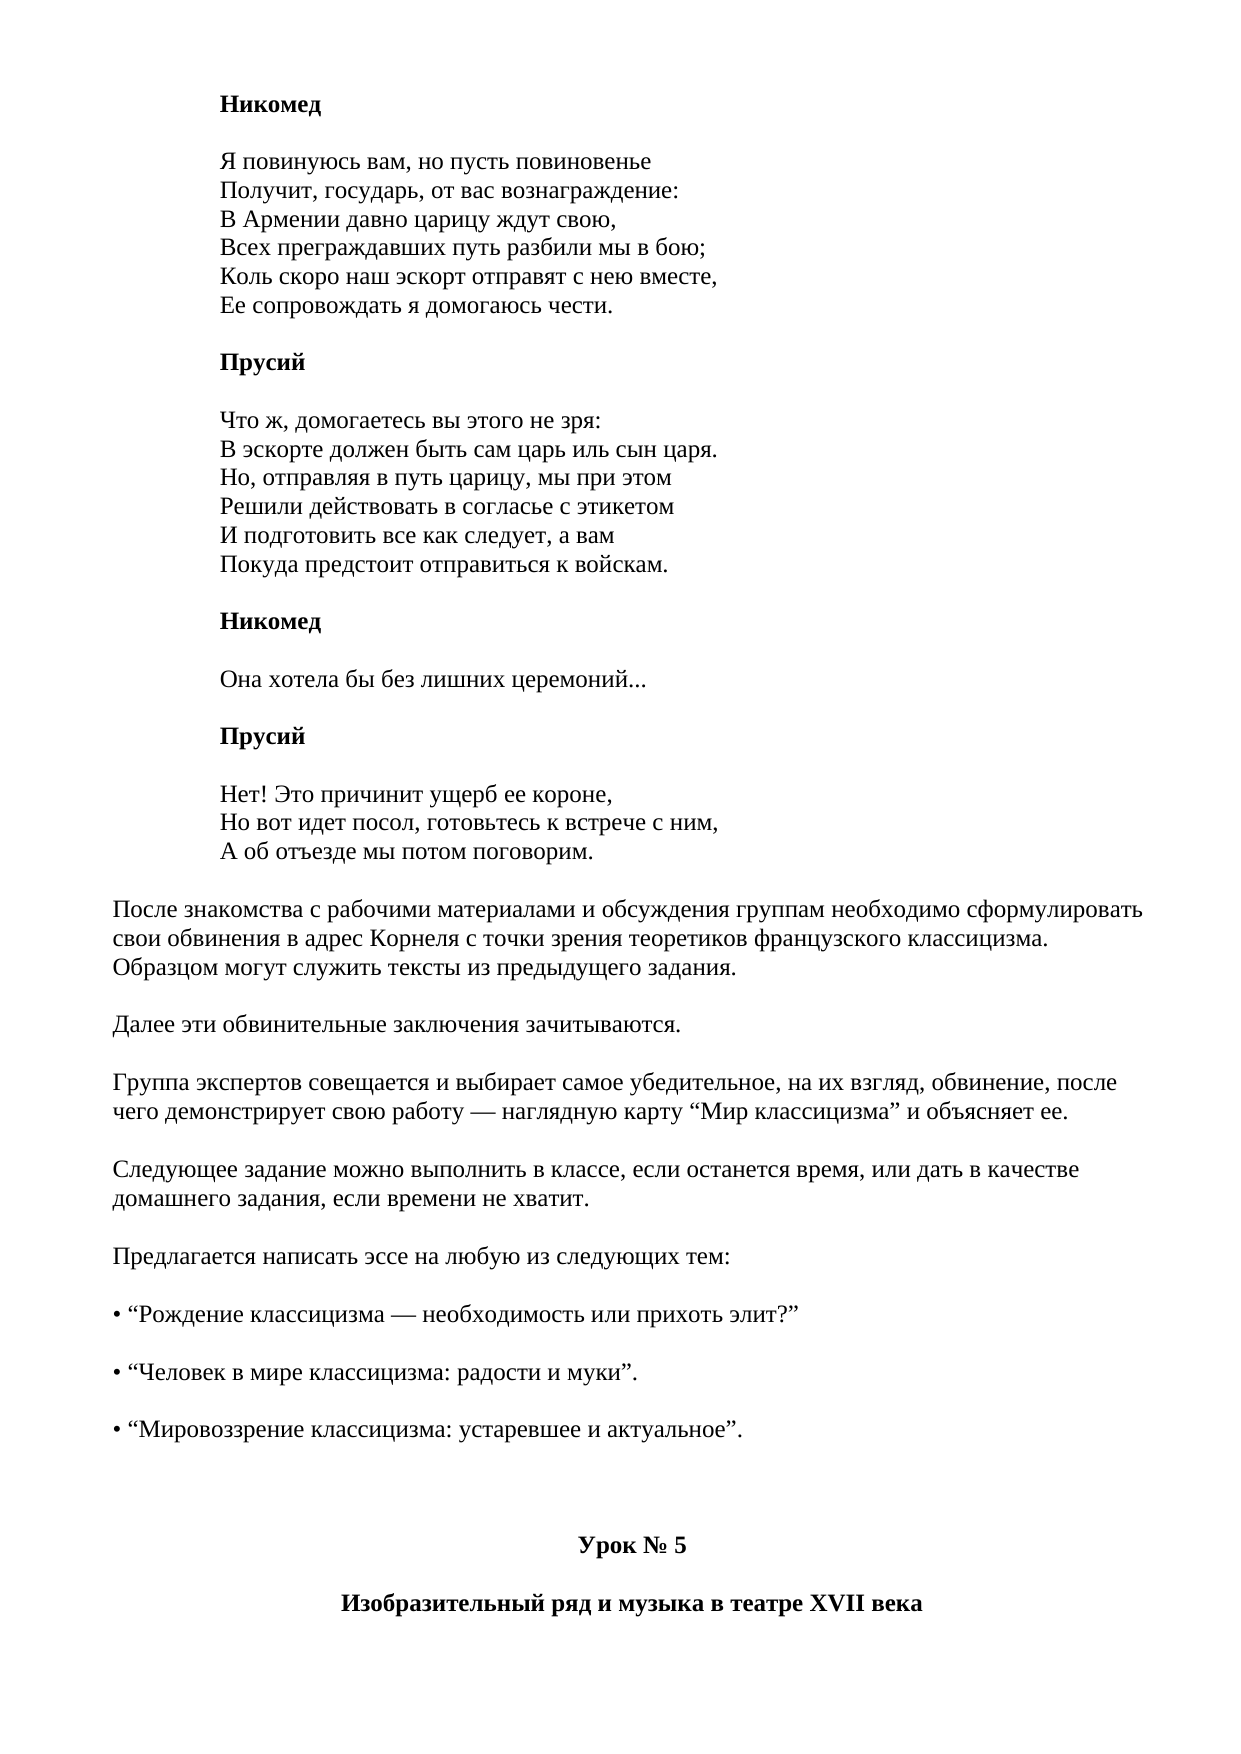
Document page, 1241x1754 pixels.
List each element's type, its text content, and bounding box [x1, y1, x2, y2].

text • “Рождение классицизма — необходимость или прихоть элит?” [112, 1299, 1152, 1327]
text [219, 89, 1152, 865]
text Предлагается написать эссе на любую из следующих тем: [112, 1241, 1152, 1269]
text Изобразительный ряд и музыка в театре XVII века [112, 1588, 1152, 1617]
text Урок № 5 [112, 1530, 1152, 1559]
text Далее эти обвинительные заключения зачитываются. [112, 1009, 1152, 1038]
text • “Человек в мире классицизма: радости и муки”. [112, 1357, 1152, 1385]
text • “Мировоззрение классицизма: устаревшее и актуальное”. [112, 1414, 1152, 1443]
text Следующее задание можно выполнить в классе, если останется время, или дать в качестве домашнего задания, если времени не хватит. [112, 1154, 1152, 1212]
text Группа экспертов совещается и выбирает самое убедительное, на их взгляд, обвинение, после чего демонстрирует свою работу — наглядную карту “Мир классицизма” и объясняет ее. [112, 1067, 1152, 1125]
text После знакомства с рабочими материалами и обсуждения группам необходимо сформулировать свои обвинения в адрес Корнеля с точки зрения теоретиков французского классицизма. Образцом могут служить тексты из предыдущего задания. [112, 894, 1152, 980]
